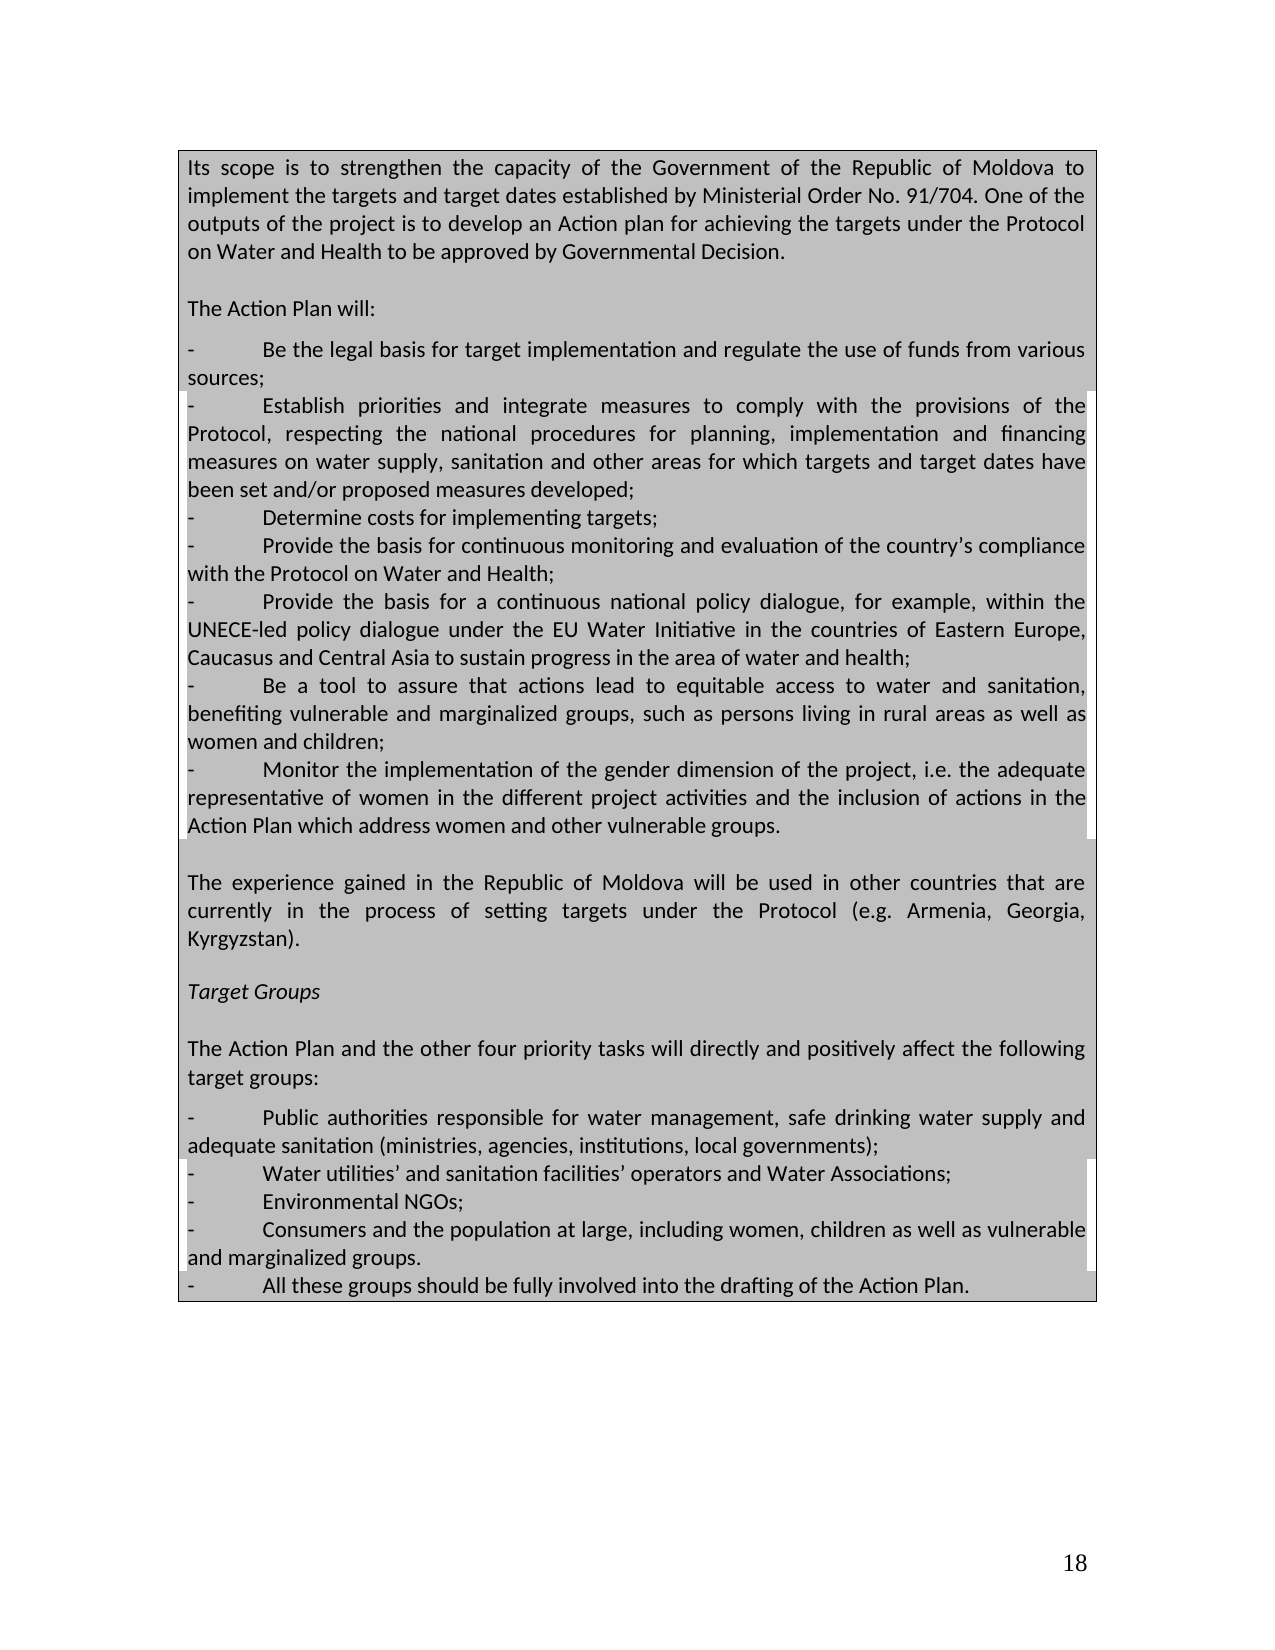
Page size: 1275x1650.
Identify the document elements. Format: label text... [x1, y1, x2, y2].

text - Be the legal basis for target implementation and regulate the use of funds from various sources; [179, 332, 1096, 391]
text The Action Plan will: [179, 291, 1096, 322]
text - Public authorities responsible for water management, safe drinking water supply and adequate sanitation (ministries, agencies, institutions, local governments); [179, 1100, 1096, 1159]
text - Provide the basis for continuous monitoring and evaluation of the country’s compliance with the Protocol on Water and Health; [187, 531, 1087, 587]
text - Monitor the implementation of the gender dimension of the project, i.e. the adequate representative of women in the different project activities and the inclusion of actions in the Action Plan which address women and other vulnerable groups. [187, 755, 1087, 839]
text - Water utilities’ and sanitation facilities’ operators and Water Associations; [187, 1159, 1087, 1187]
text - Establish priorities and integrate measures to comply with the provisions of the Protocol, respecting the national procedures for planning, implementation and financing measures on water supply, sanitation and other areas for which targets and target dates have been set and/or proposed measures developed; [187, 391, 1087, 503]
text - Be a tool to assure that actions lead to equitable access to water and sanitation, benefiting vulnerable and marginalized groups, such as persons living in rural areas as well as women and children; [187, 671, 1087, 755]
text - Consumers and the population at large, including women, children as well as vulnerable and marginalized groups. [187, 1215, 1087, 1268]
text - Determine costs for implementing targets; [187, 503, 1087, 531]
text The experience gained in the Republic of Moldova will be used in other countries that are currently in the process of setting targets under the Protocol (e.g. Armenia, Georgia, Kyrgyzstan). [179, 865, 1096, 952]
text The Action Plan and the other four priority tasks will directly and positively affect the following target groups: [179, 1031, 1096, 1091]
text Its scope is to strengthen the capacity of the Government of the Republic of Moldova to implement the targets and target dates established by Ministerial Order No. 91/704. One of the outputs of the project is to develop an Action plan for achieving the targets under the Protocol on Water and Health to be approved by Governmental Decision. [179, 151, 1096, 265]
text - Environmental NGOs; [187, 1187, 1087, 1215]
text - Provide the basis for a continuous national policy dialogue, for example, within the UNECE-led policy dialogue under the EU Water Initiative in the countries of Eastern Europe, Caucasus and Central Asia to sustain progress in the area of water and health; [187, 587, 1087, 671]
subtitle Target Groups [179, 974, 1096, 1005]
text - All these groups should be fully involved into the drafting of the Action Plan. [179, 1268, 1096, 1301]
